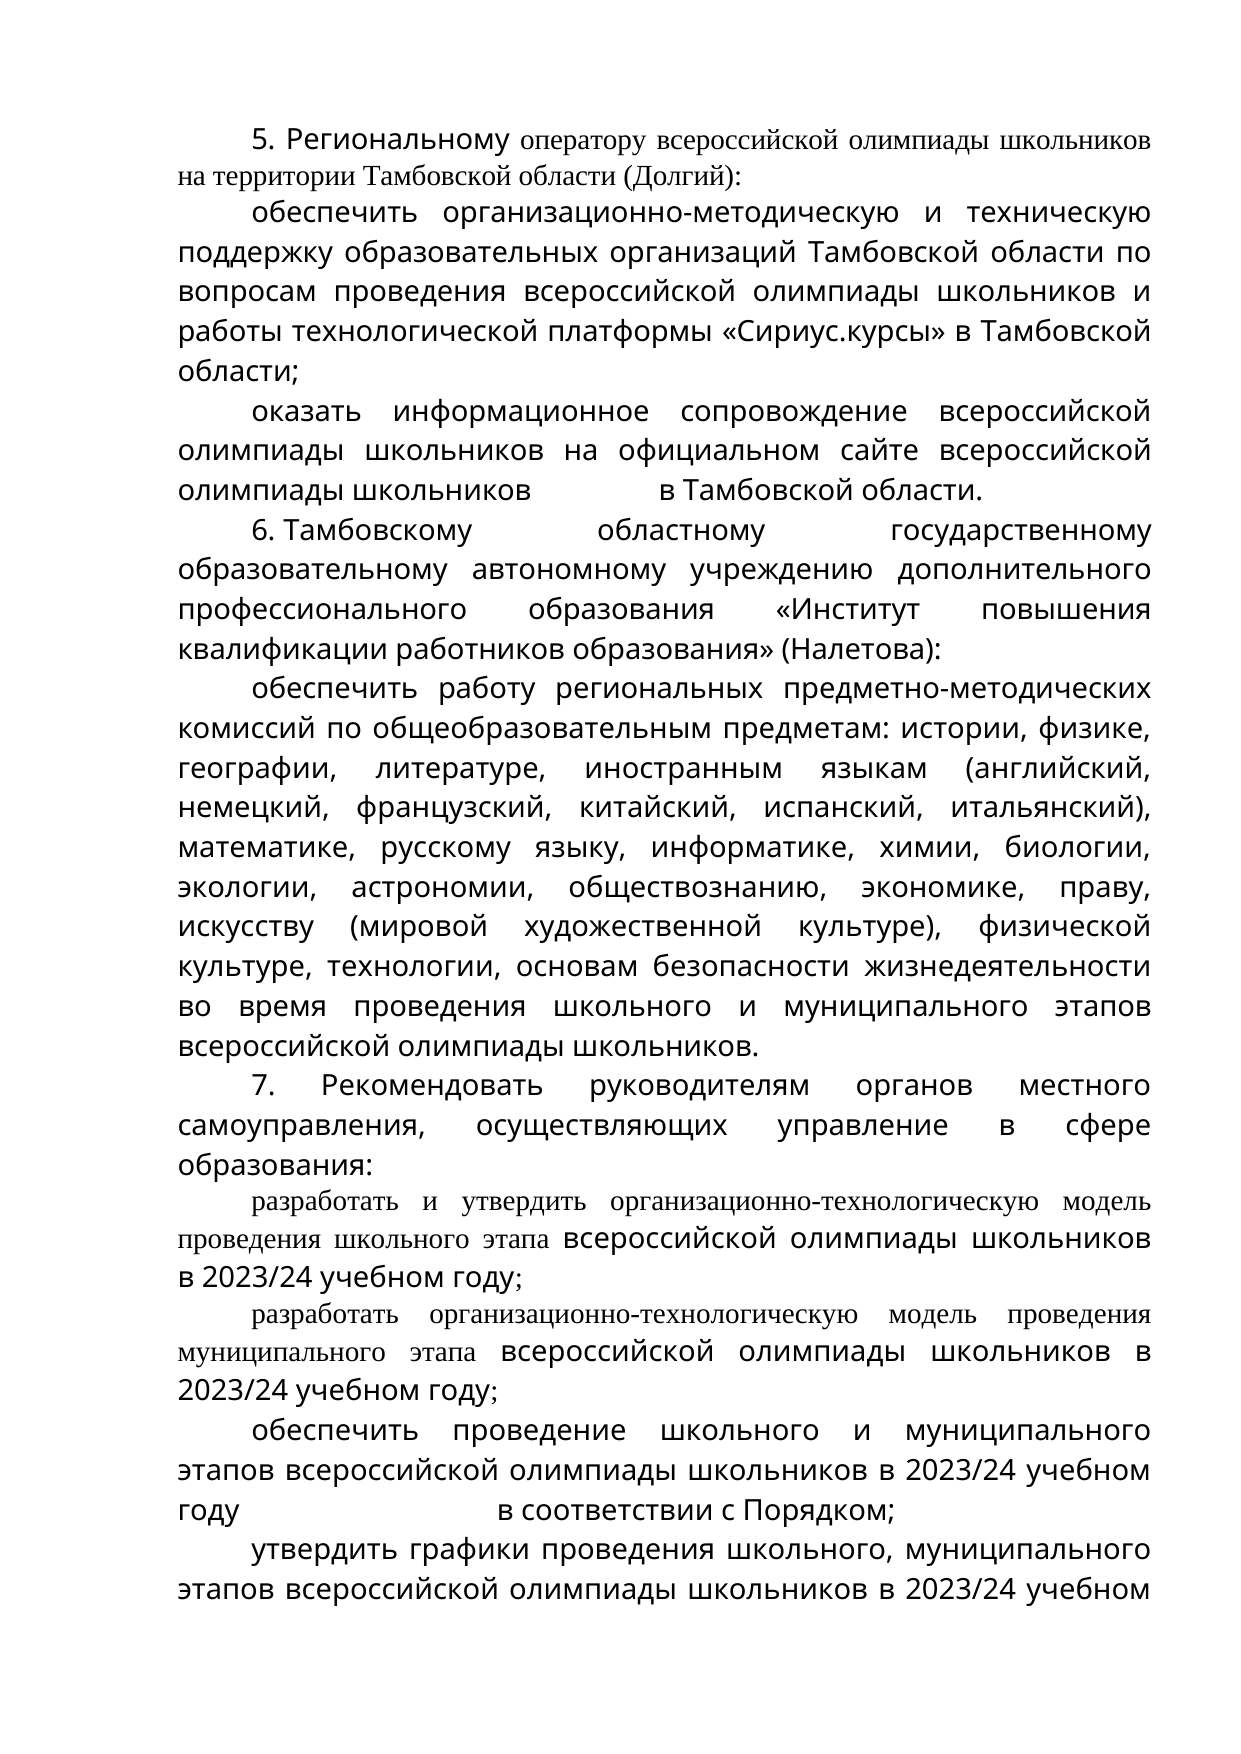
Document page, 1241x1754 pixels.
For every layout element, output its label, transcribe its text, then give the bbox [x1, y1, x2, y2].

text разработать организационно-технологическую модель проведения муниципального этапа всероссийской олимпиады школьников в 2023/24 учебном году; [177, 1296, 1152, 1409]
text разработать и утвердить организационно-технологическую модель проведения школьного этапа всероссийской олимпиады школьников в 2023/24 учебном году; [177, 1183, 1152, 1296]
text 6. Тамбовскому областному государственному образовательному автономному учреждению дополнительного профессионального образования «Институт повышения квалификации работников образования» (Налетова): [177, 509, 1152, 668]
text 7. Рекомендовать руководителям органов местного самоуправления, осуществляющих управление в сфере образования: [177, 1064, 1152, 1183]
text 5. Региональному оператору всероссийской олимпиады школьников на территории Тамбовской области (Долгий): [177, 118, 1152, 191]
text обеспечить проведение школьного и муниципального этапов всероссийской олимпиады школьников в 2023/24 учебном году в соответствии с Порядком; [177, 1409, 1152, 1528]
text обеспечить работу региональных предметно-методических комиссий по общеобразовательным предметам: истории, физике, географии, литературе, иностранным языкам (английский, немецкий, французский, китайский, испанский, итальянский), математике, русскому языку, информатике, химии, биологии, экологии, астрономии, обществознанию, экономике, праву, искусству (мировой художественной культуре), физической культуре, технологии, основам безопасности жизнедеятельности во время проведения школьного и муниципального этапов всероссийской олимпиады школьников. [177, 668, 1152, 1064]
text обеспечить организационно-методическую и техническую поддержку образовательных организаций Тамбовской области по вопросам проведения всероссийской олимпиады школьников и работы технологической платформы «Сириус.курсы» в Тамбовской области; [177, 191, 1152, 390]
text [177, 1528, 1152, 1608]
text оказать информационное сопровождение всероссийской олимпиады школьников на официальном сайте всероссийской олимпиады школьников в Тамбовской области. [177, 390, 1152, 509]
